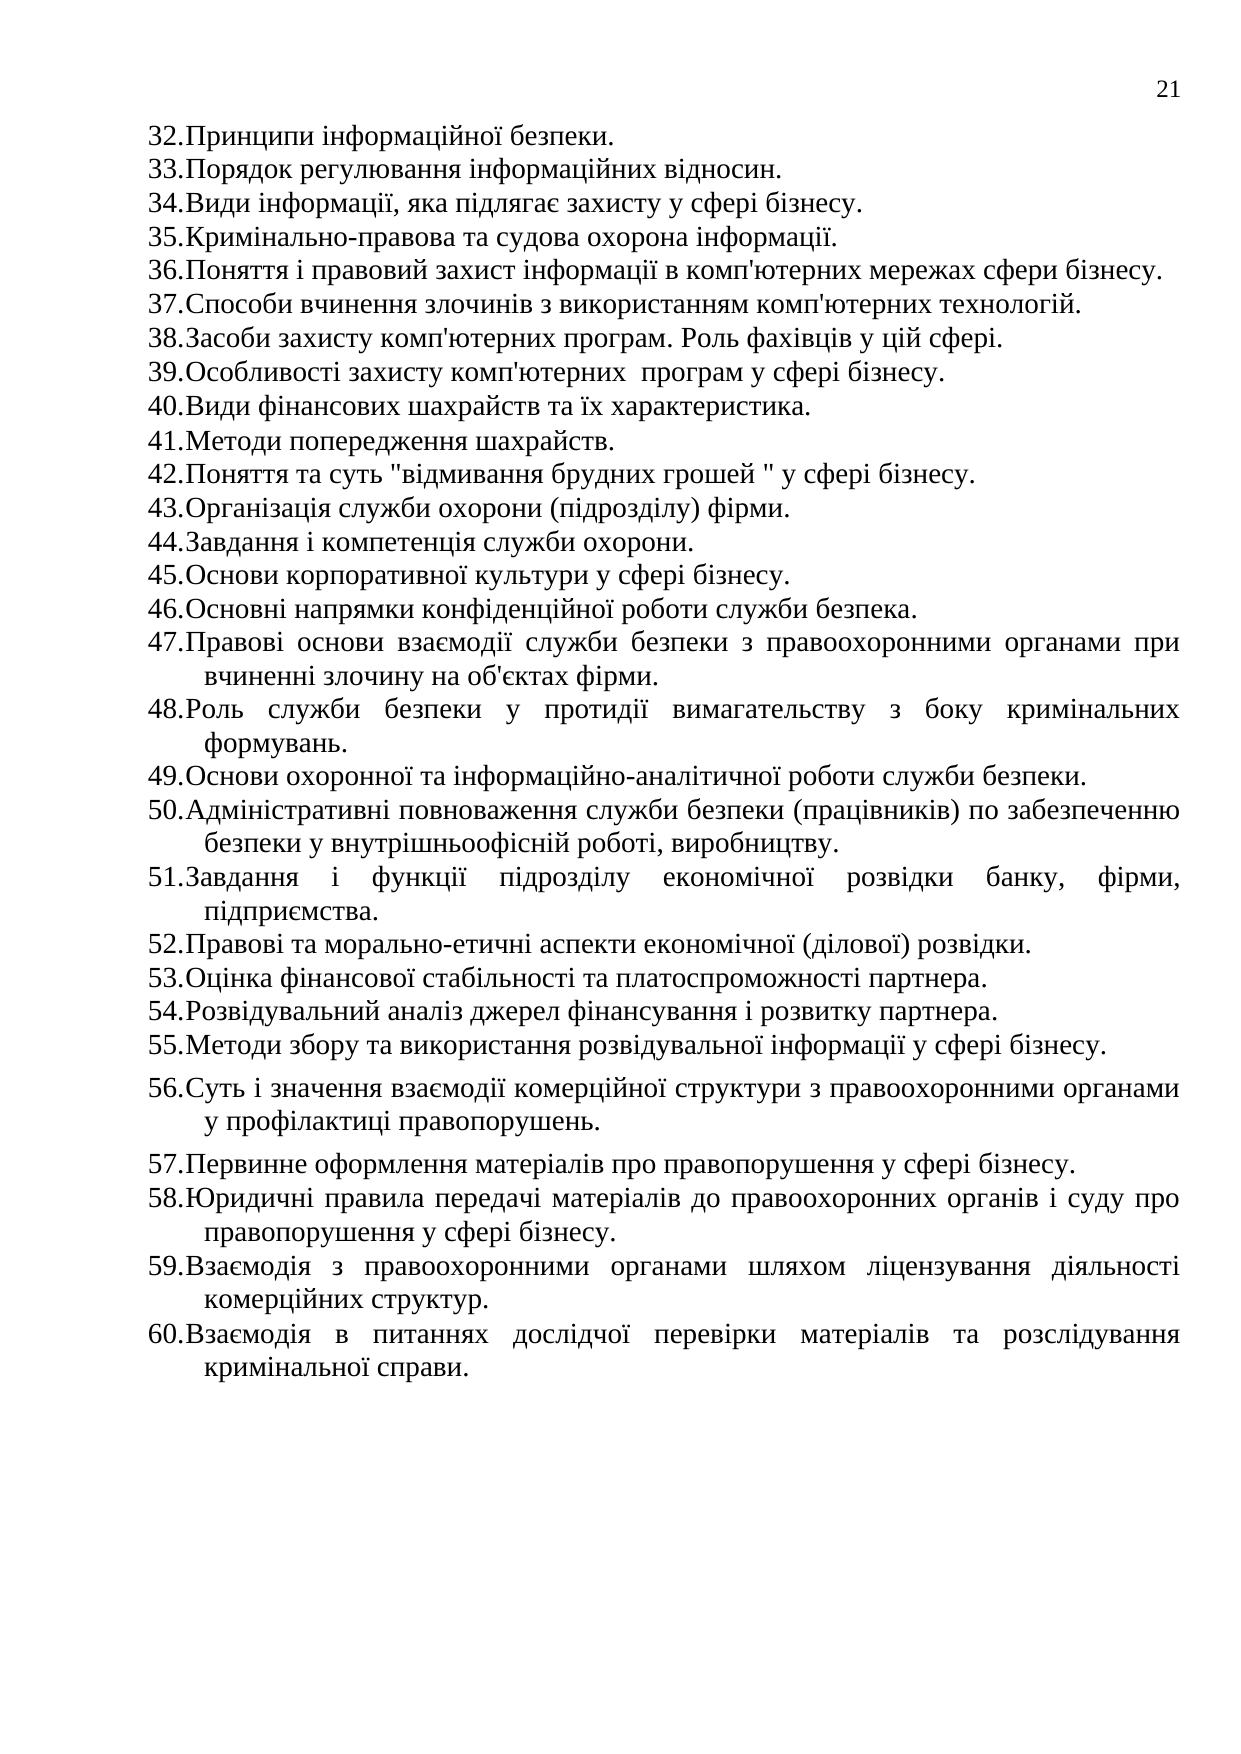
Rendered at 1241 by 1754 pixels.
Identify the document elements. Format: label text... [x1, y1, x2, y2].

list Роль служби безпеки у протидії вимагательству з боку кримінальних формувань. [148, 691, 1181, 758]
list Суть і значення взаємодії комерційної структури з правоохоронними органами у профілактиці правопорушень. [148, 1070, 1181, 1137]
list Первинне оформлення матеріалів про правопорушення у сфері бізнесу. [148, 1146, 1181, 1180]
list Види фінансових шахрайств та їx характеристика. [148, 388, 1181, 422]
list Поняття i правовий захист інформації в комп'ютерних мережах сфери бізнесу. [148, 252, 1181, 286]
list Взаємодія з правоохоронними органами шляхом ліцензування діяльності комерційних структур. [148, 1248, 1181, 1315]
list Основи корпоративної культури у сфері бізнесу. [148, 557, 1181, 591]
list Засоби захисту комп'ютерних програм. Роль фахівців у цій сфері. [148, 320, 1181, 354]
list Основи охоронної та інформаційно-аналітичної роботи служби безпеки. [148, 758, 1181, 792]
list Кримінально-правова та судова охорона інформації. [148, 219, 1181, 252]
list Методи збору та використання розвідувальної інформації у сфері бізнесу. [148, 1027, 1181, 1060]
list Методи попередження шахрайств. [148, 423, 1181, 456]
list Порядок регулювання інформаційних відносин. [148, 152, 1181, 185]
list Організація служби охорони (підрозділу) фірми. [148, 490, 1181, 524]
list Взаємодія в питаннях дослідчої перевірки матеріалів та розслідування кримінальної справи. [148, 1316, 1181, 1383]
list Оцінка фінансової стабільності та платоспроможності партнера. [148, 960, 1181, 993]
list Завдання і компетенція служби охорони. [148, 524, 1181, 557]
list Правові основи взаємодії служби безпеки з правоохоронними органами при вчиненні злочину на об'єктах фірми. [148, 624, 1181, 691]
list Адміністративні повноваження служби безпеки (працівників) по забезпеченню безпеки у внутрішньоофісній роботі, виробництву. [148, 792, 1181, 859]
list Юридичні правила передачі матеріалів до правоохоронних органів i суду про правопорушення у сфері бізнесу. [148, 1181, 1181, 1248]
list Принципи інформаційної безпеки. [148, 118, 1181, 152]
list Розвідувальний аналіз джерел фінансування і розвитку партнера. [148, 993, 1181, 1027]
list Особливості захисту комп'ютерних програм у сфері бізнесу. [148, 354, 1181, 388]
list Основні напрямки конфіденційної роботи служби безпека. [148, 591, 1181, 624]
list Правові та морально-етичні аспекти економічної (ділової) розвідки. [148, 926, 1181, 960]
list Поняття та суть "відмивання брудних грошей " у сфері бізнесу. [148, 457, 1181, 490]
list Способи вчинення злочинів з використанням комп'ютерних технологій. [148, 286, 1181, 320]
list Завдання і функції підрозділу економічної розвідки банку, фірми, підприємства. [148, 859, 1181, 926]
list Види інформації, яка підлягає захисту у сфері бізнесу. [148, 185, 1181, 219]
